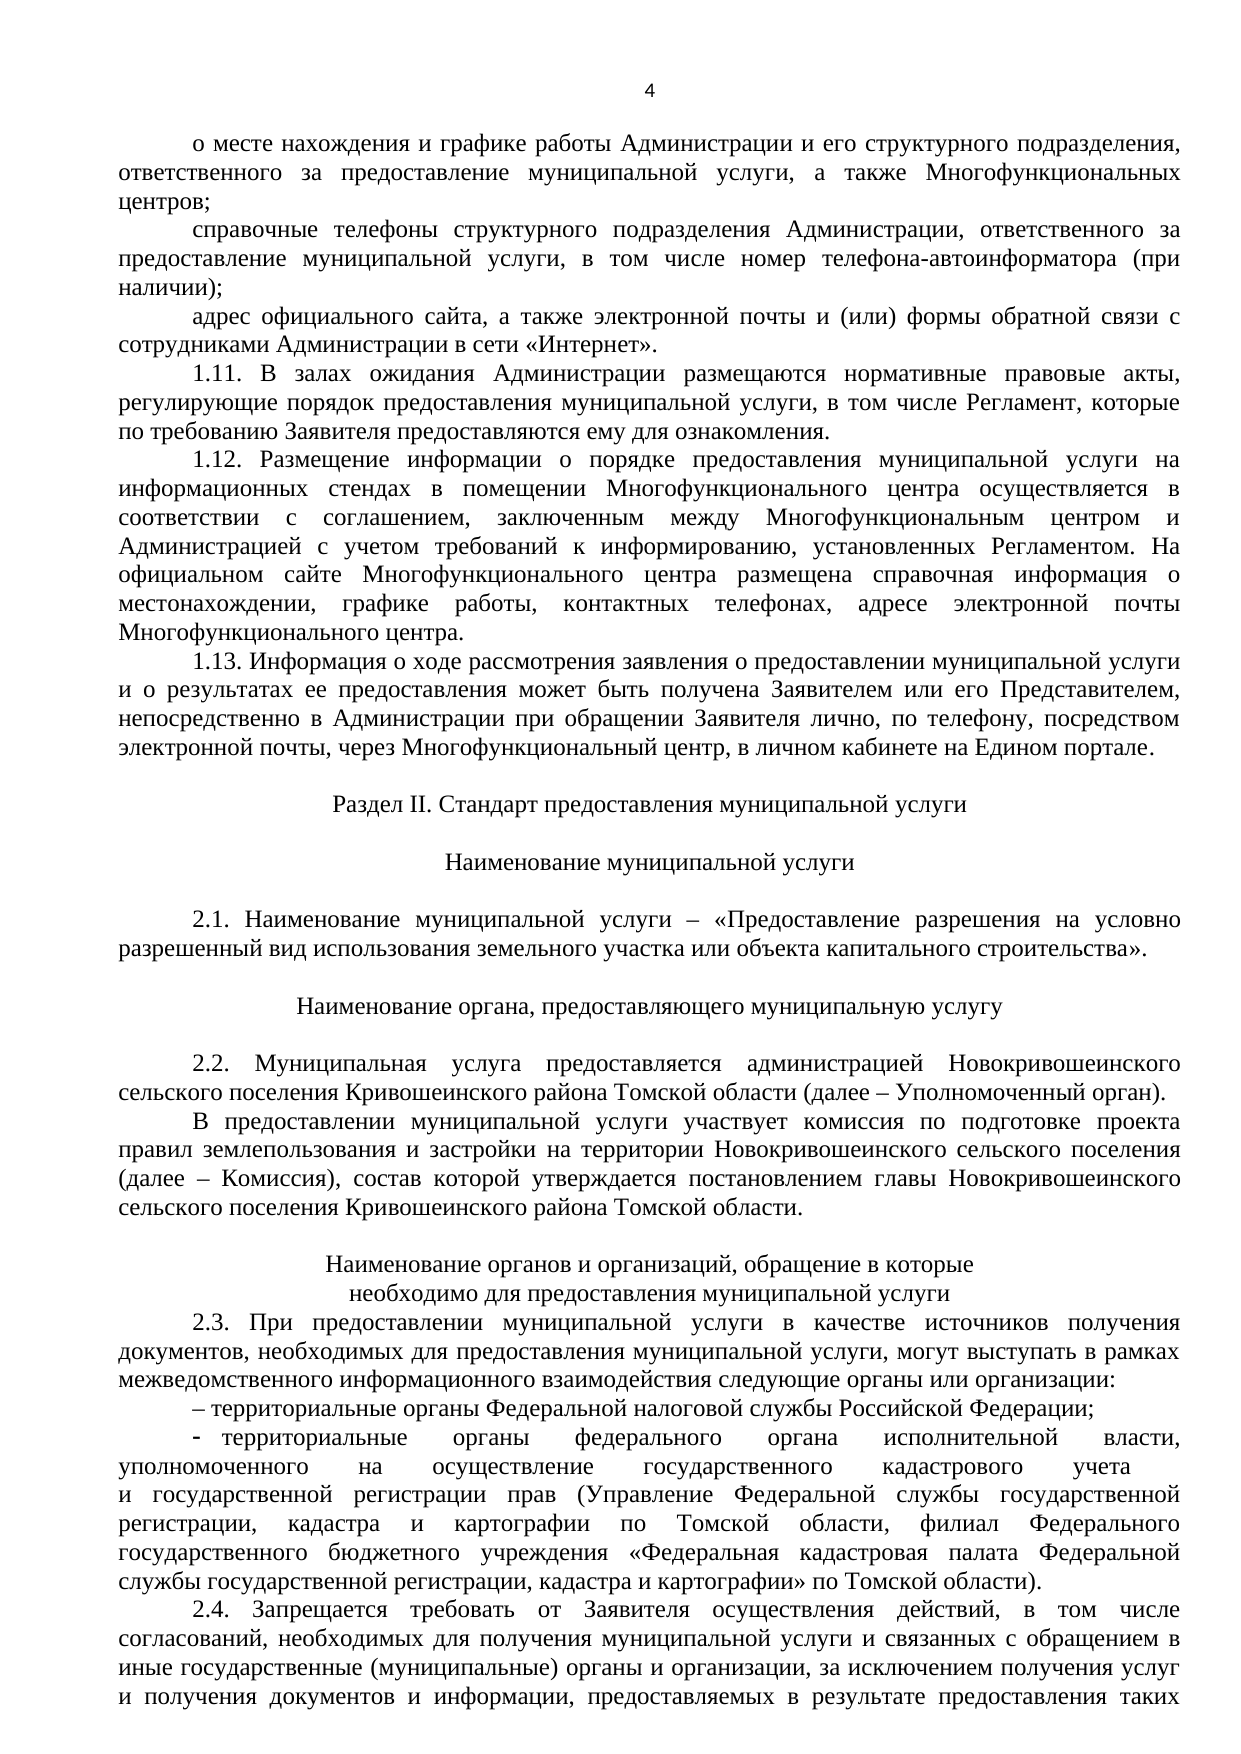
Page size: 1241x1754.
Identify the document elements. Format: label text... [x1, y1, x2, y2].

text – территориальные органы Федеральной налоговой службы Российской Федерации; [118, 1393, 1181, 1422]
text Наименование муниципальной услуги [118, 847, 1181, 876]
text о месте нахождения и графике работы Администрации и его структурного подразделения, ответственного за предоставление муниципальной услуги, а также Многофункциональных центров; [118, 128, 1181, 214]
text 1.11. В залах ожидания Администрации размещаются нормативные правовые акты, регулирующие порядок предоставления муниципальной услуги, в том числе Регламент, которые по требованию Заявителя предоставляются ему для ознакомления. [118, 358, 1181, 444]
text В предоставлении муниципальной услуги участвует комиссия по подготовке проекта правил землепользования и застройки на территории Новокривошеинского сельского поселения (далее – Комиссия), состав которой утверждается постановлением главы Новокривошеинского сельского поселения Кривошеинского района Томской области. [118, 1106, 1181, 1221]
text адрес официального сайта, а также электронной почты и (или) формы обратной связи с сотрудниками Администрации в сети «Интернет». [118, 301, 1181, 358]
text 1.13. Информация о ходе рассмотрения заявления о предоставлении муниципальной услуги и о результатах ее предоставления может быть получена Заявителем или его Представителем, непосредственно в Администрации при обращении Заявителя лично, по телефону, посредством электронной почты, через Многофункциональный центр, в личном кабинете на Едином портале. [118, 646, 1181, 761]
text необходимо для предоставления муниципальной услуги [118, 1278, 1181, 1307]
text Раздел II. Стандарт предоставления муниципальной услуги [118, 789, 1181, 818]
text 2.1. Наименование муниципальной услуги – «Предоставление разрешения на условно разрешенный вид использования земельного участка или объекта капитального строительства». [118, 904, 1181, 962]
text Наименование органа, предоставляющего муниципальную услугу [118, 991, 1181, 1019]
text 2.2. Муниципальная услуга предоставляется администрацией Новокривошеинского сельского поселения Кривошеинского района Томской области (далее – Уполномоченный орган). [118, 1048, 1181, 1106]
list территориальные органы федерального органа исполнительной власти, уполномоченного на осуществление государственного кадастрового учета и государственной регистрации прав (Управление Федеральной службы государственной регистрации, кадастра и картографии по Томской области, филиал Федерального государственного бюджетного учреждения «Федеральная кадастровая палата Федеральной службы государственной регистрации, кадастра и картографии» по Томской области). [118, 1422, 1181, 1594]
text Наименование органов и организаций, обращение в которые [118, 1249, 1181, 1278]
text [118, 1594, 1181, 1709]
text 2.3. При предоставлении муниципальной услуги в качестве источников получения документов, необходимых для предоставления муниципальной услуги, могут выступать в рамках межведомственного информационного взаимодействия следующие органы или организации: [118, 1307, 1181, 1393]
text справочные телефоны структурного подразделения Администрации, ответственного за предоставление муниципальной услуги, в том числе номер телефона-автоинформатора (при наличии); [118, 214, 1181, 301]
text 1.12. Размещение информации о порядке предоставления муниципальной услуги на информационных стендах в помещении Многофункционального центра осуществляется в соответствии с соглашением, заключенным между Многофункциональным центром и Администрацией с учетом требований к информированию, установленных Регламентом. На официальном сайте Многофункционального центра размещена справочная информация о местонахождении, графике работы, контактных телефонах, адресе электронной почты Многофункционального центра. [118, 444, 1181, 646]
